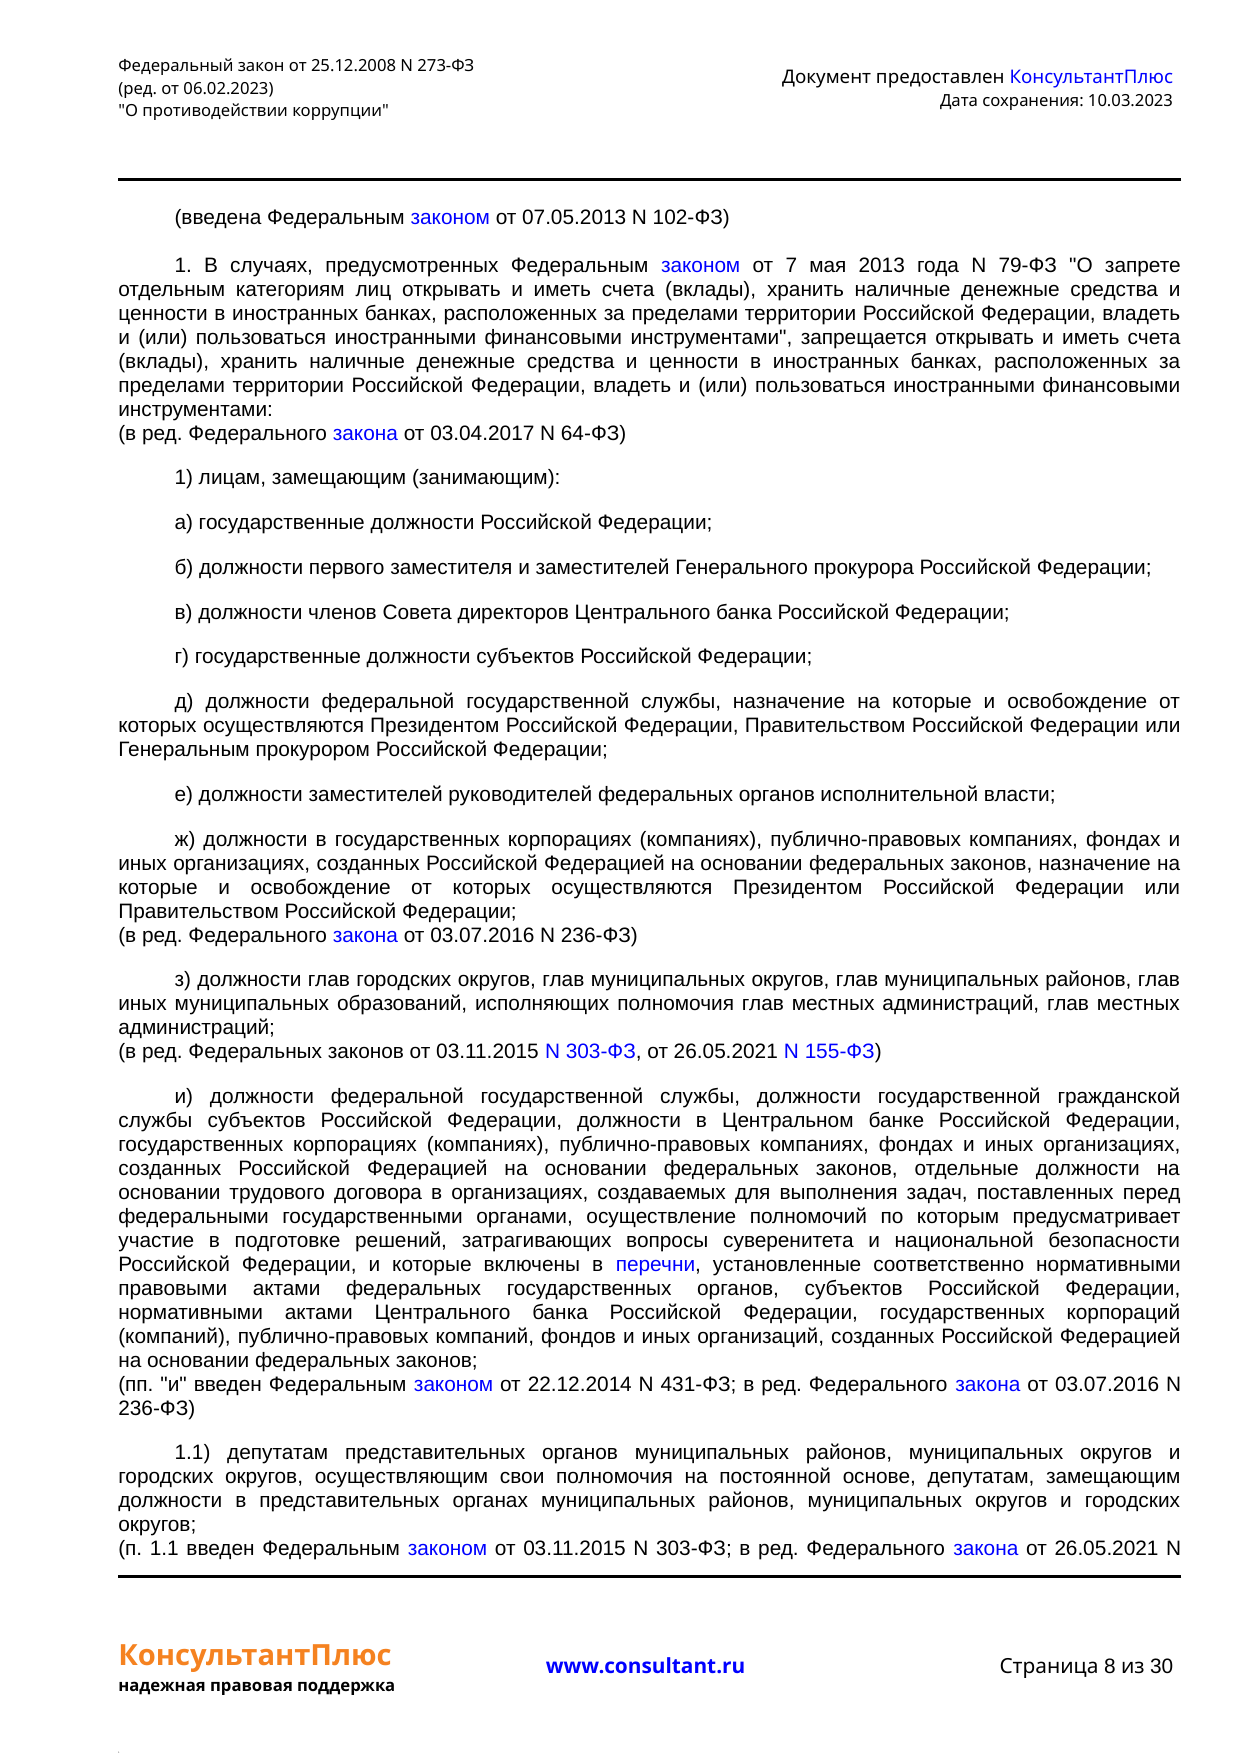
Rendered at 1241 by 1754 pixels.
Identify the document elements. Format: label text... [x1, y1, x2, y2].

text 1. В случаях, предусмотренных Федеральным законом от 7 мая 2013 года N 79-ФЗ "О запрете отдельным категориям лиц открывать и иметь счета (вклады), хранить наличные денежные средства и ценности в иностранных банках, расположенных за пределами территории Российской Федерации, владеть и (или) пользоваться иностранными финансовыми инструментами", запрещается открывать и иметь счета (вклады), хранить наличные денежные средства и ценности в иностранных банках, расположенных за пределами территории Российской Федерации, владеть и (или) пользоваться иностранными финансовыми инструментами: [118, 253, 1181, 420]
text а) государственные должности Российской Федерации; [118, 510, 1181, 534]
text в) должности членов Совета директоров Центрального банка Российской Федерации; [118, 599, 1181, 623]
text 1.1) депутатам представительных органов муниципальных районов, муниципальных округов и городских округов, осуществляющим свои полномочия на постоянной основе, депутатам, замещающим должности в представительных органах муниципальных районов, муниципальных округов и городских округов; [118, 1440, 1181, 1536]
text д) должности федеральной государственной службы, назначение на которые и освобождение от которых осуществляются Президентом Российской Федерации, Правительством Российской Федерации или Генеральным прокурором Российской Федерации; [118, 689, 1181, 761]
text (пп. "и" введен Федеральным законом от 22.12.2014 N 431-ФЗ; в ред. Федерального закона от 03.07.2016 N 236-ФЗ) [118, 1371, 1181, 1419]
text 1) лицам, замещающим (занимающим): [118, 465, 1181, 489]
text (в ред. Федерального закона от 03.04.2017 N 64-ФЗ) [118, 420, 1181, 444]
text (в ред. Федеральных законов от 03.11.2015 N 303-ФЗ, от 26.05.2021 N 155-ФЗ) [118, 1039, 1181, 1063]
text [118, 1536, 1181, 1560]
text з) должности глав городских округов, глав муниципальных округов, глав муниципальных районов, глав иных муниципальных образований, исполняющих полномочия глав местных администраций, глав местных администраций; [118, 967, 1181, 1039]
text (в ред. Федерального закона от 03.07.2016 N 236-ФЗ) [118, 922, 1181, 946]
text б) должности первого заместителя и заместителей Генерального прокурора Российской Федерации; [118, 555, 1181, 579]
text г) государственные должности субъектов Российской Федерации; [118, 644, 1181, 668]
text ж) должности в государственных корпорациях (компаниях), публично-правовых компаниях, фондах и иных организациях, созданных Российской Федерацией на основании федеральных законов, назначение на которые и освобождение от которых осуществляются Президентом Российской Федерации или Правительством Российской Федерации; [118, 827, 1181, 922]
text (введена Федеральным законом от 07.05.2013 N 102-ФЗ) [118, 205, 1181, 229]
text е) должности заместителей руководителей федеральных органов исполнительной власти; [118, 782, 1181, 806]
text и) должности федеральной государственной службы, должности государственной гражданской службы субъектов Российской Федерации, должности в Центральном банке Российской Федерации, государственных корпорациях (компаниях), публично-правовых компаниях, фондах и иных организациях, созданных Российской Федерацией на основании федеральных законов, отдельные должности на основании трудового договора в организациях, создаваемых для выполнения задач, поставленных перед федеральными государственными органами, осуществление полномочий по которым предусматривает участие в подготовке решений, затрагивающих вопросы суверенитета и национальной безопасности Российской Федерации, и которые включены в перечни, установленные соответственно нормативными правовыми актами федеральных государственных органов, субъектов Российской Федерации, нормативными актами Центрального банка Российской Федерации, государственных корпораций (компаний), публично-правовых компаний, фондов и иных организаций, созданных Российской Федерацией на основании федеральных законов; [118, 1084, 1181, 1371]
